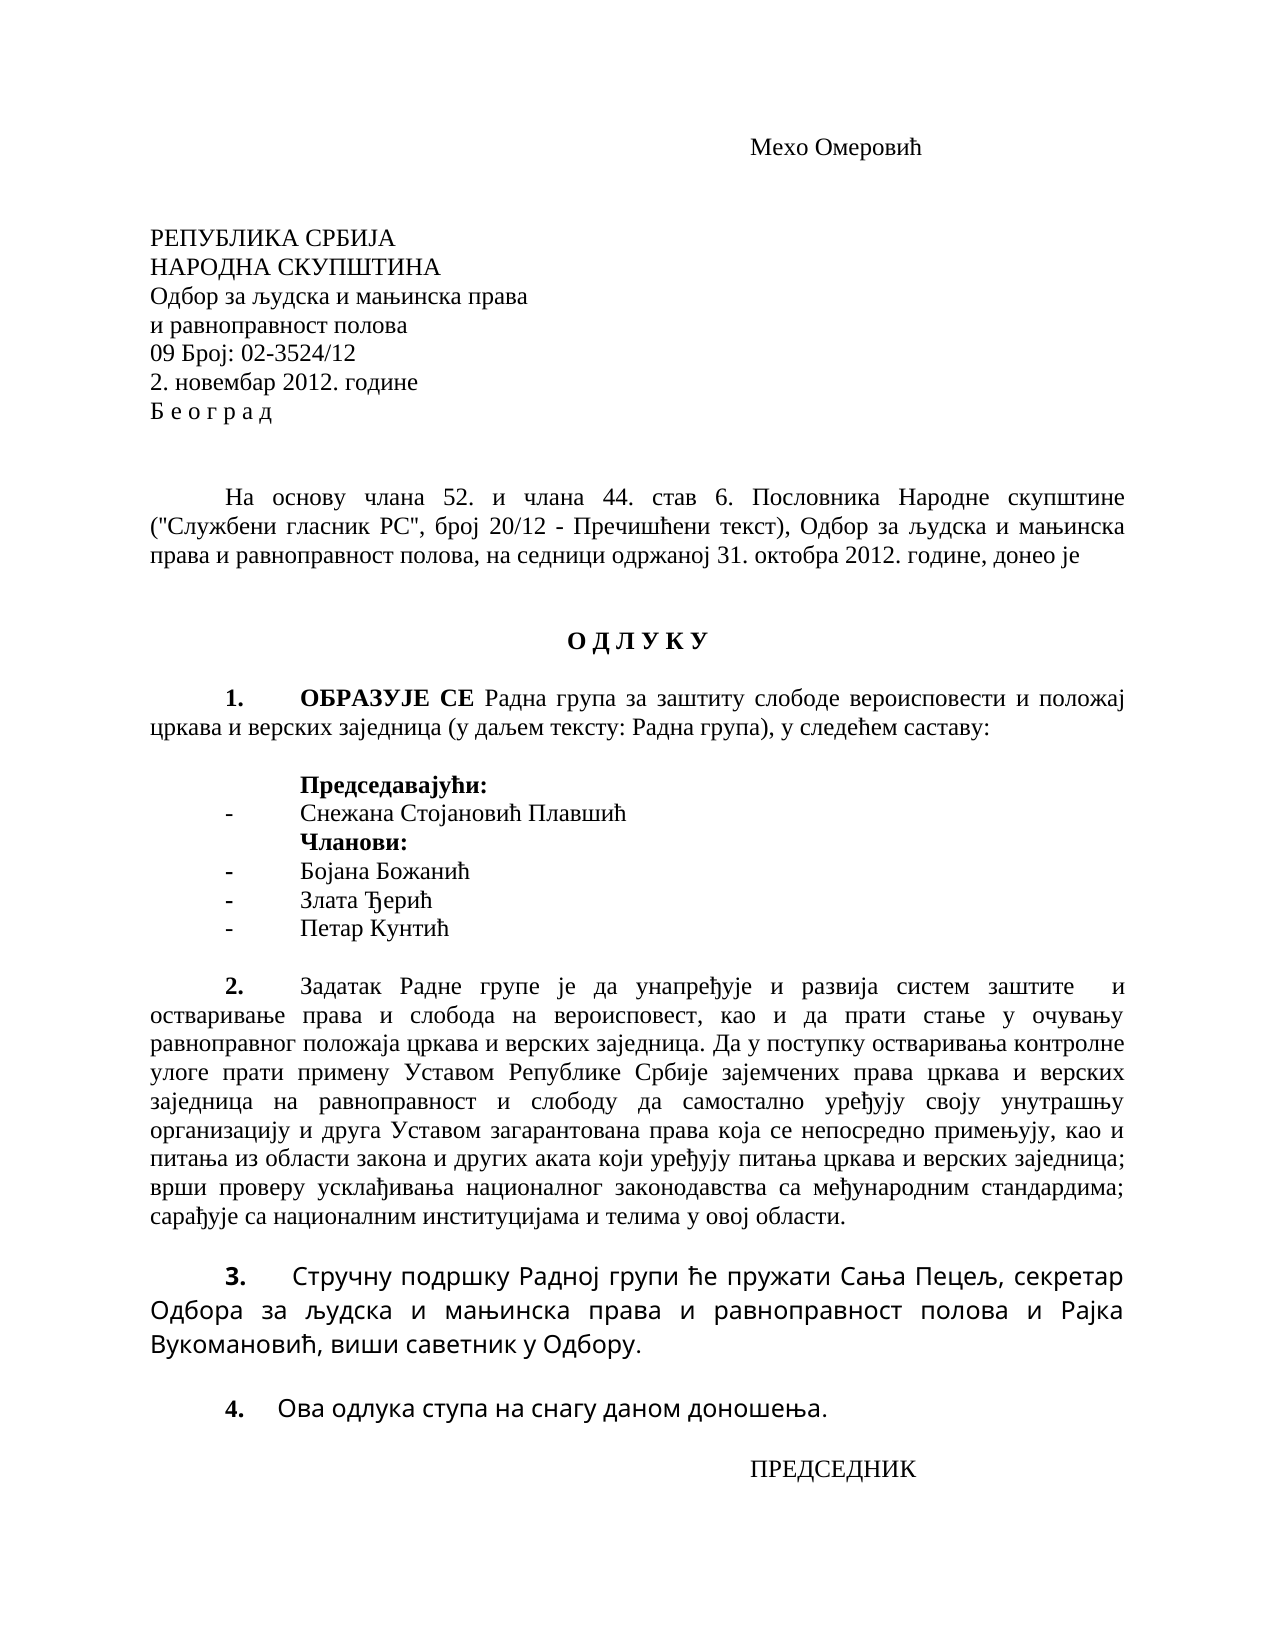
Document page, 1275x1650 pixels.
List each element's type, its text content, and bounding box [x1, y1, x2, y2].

text 2. новембар 2012. године [150, 367, 1125, 396]
text и равноправност полова [150, 310, 1125, 338]
text 1. ОБРАЗУЈЕ СЕ Радна група за заштиту слободе вероисповести и положај цркава и верских заједница (у даљем тексту: Радна група), у следећем саставу: [150, 683, 1125, 741]
text - Бојана Божанић [150, 856, 1125, 885]
text - Петар Кунтић [150, 913, 1125, 942]
list Снежана Стојановић Плавшић [225, 798, 1125, 827]
text Б е о г р а д [150, 396, 1125, 425]
text О Д Л У К У [150, 626, 1125, 655]
text Председавајући: [150, 770, 1125, 798]
text Чланови: [300, 827, 1125, 856]
text ПРЕДСЕДНИК [750, 1454, 1125, 1483]
text 09 Број: 02-3524/12 [150, 338, 1125, 367]
text Мехо Омеровић [150, 132, 1125, 161]
text - Злата Ђерић [150, 885, 1125, 913]
text 4. Ова одлука ступа на снагу даном доношења. [150, 1391, 1125, 1425]
text НАРОДНА СКУПШТИНА [150, 252, 1125, 281]
text 3. Стручну подршку Радној групи ће пружати Сања Пецељ, секретар Одбора за људска и мањинска права и равноправност полова и Рајка Вукомановић, виши саветник у Одбору. [150, 1258, 1125, 1361]
text На основу члана 52. и члана 44. став 6. Пословника Народне скупштине (''Службени гласник РС'', број 20/12 - Пречишћени текст), Одбор за људска и мањинска права и равноправност полова, на седници одржаној 31. октобра 2012. године, донео је [150, 482, 1125, 568]
text 2. Задатак Радне групе је да унапређује и развија систем заштите и остваривање права и слобода на вероисповест, као и да прати стање у очувању равноправног положаја цркава и верских заједница. Да у поступку остваривања контролне улоге прати примену Уставом Републике Србије зајемчених права цркава и верских заједница на равноправност и слободу да самостално уређују своју унутрашњу организацију и друга Уставом загарантована права која се непосредно примењују, као и питања из области закона и других аката који уређују питања цркава и верских заједница; врши проверу усклађивања националног законодавства са међународним стандардима; сарађује са националним институцијама и телима у овој области. [150, 971, 1125, 1230]
text РЕПУБЛИКА СРБИЈА [150, 223, 1125, 252]
text Одбор за људска и мањинска права [150, 281, 1125, 310]
